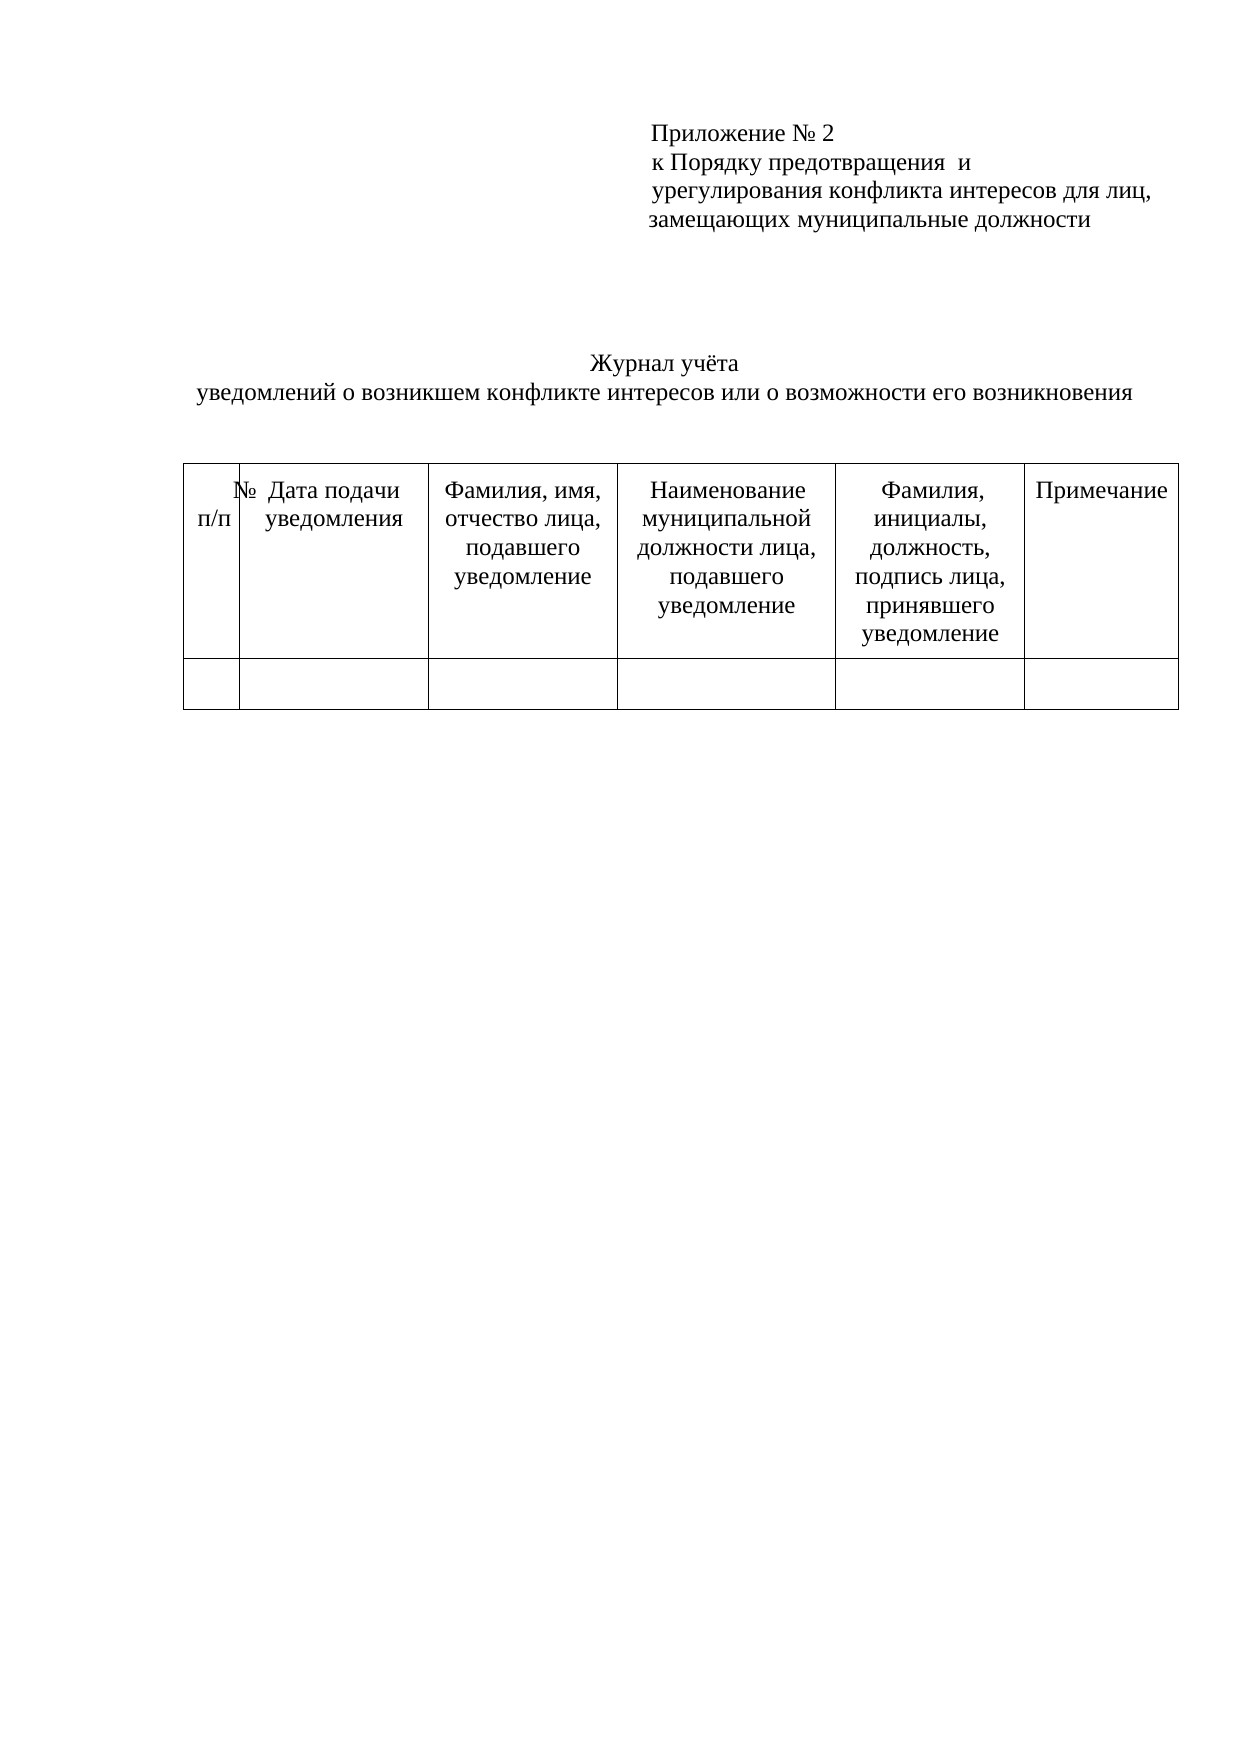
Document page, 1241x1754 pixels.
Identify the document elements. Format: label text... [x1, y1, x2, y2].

table_cell [836, 659, 1024, 709]
table_header Наименование муниципальной должности лица, подавшего уведомление [618, 464, 835, 658]
text к Порядку предотвращения и [177, 147, 1152, 176]
table_cell [184, 659, 239, 709]
text урегулирования конфликта интересов для лиц, [177, 176, 1152, 204]
table_cell [618, 659, 835, 709]
table_header Дата подачи уведомления [240, 464, 428, 658]
text Журнал учёта [177, 348, 1152, 377]
table_cell [429, 659, 617, 709]
table_header Фамилия, имя, отчество лица, подавшего уведомление [429, 464, 617, 658]
table_header № п/п [184, 464, 239, 658]
table_cell [240, 659, 428, 709]
text замещающих муниципальные должности [177, 204, 1152, 233]
text уведомлений о возникшем конфликте интересов или о возможности его возникновения [177, 377, 1152, 406]
table_header Примечание [1025, 464, 1178, 658]
table_header Фамилия, инициалы, должность, подпись лица, принявшего уведомление [836, 464, 1024, 658]
text Приложение № 2 [177, 118, 1152, 147]
table_cell [1025, 659, 1178, 709]
